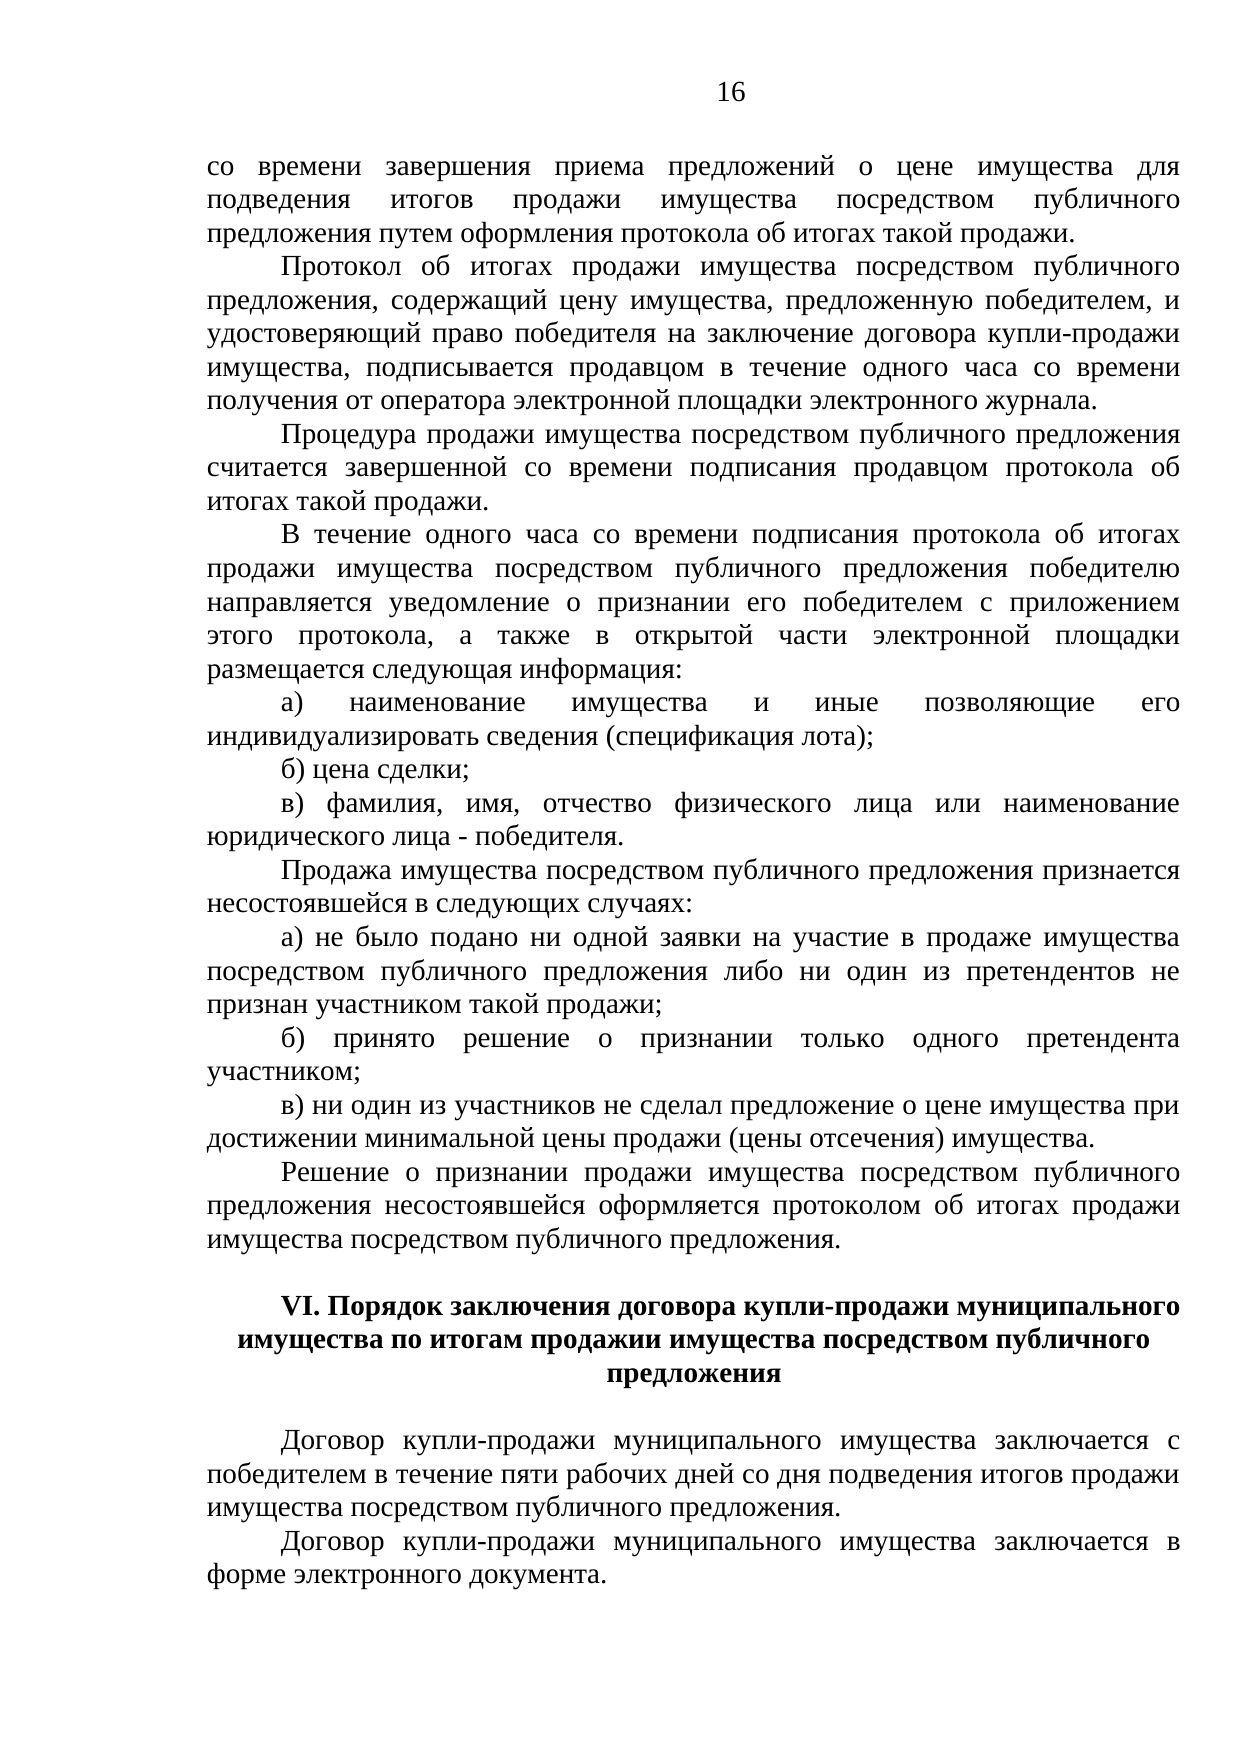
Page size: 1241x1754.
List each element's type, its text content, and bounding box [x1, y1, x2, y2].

text б) принято решение о признании только одного претендента участником; [207, 1020, 1181, 1087]
text в) ни один из участников не сделал предложение о цене имущества при достижении минимальной цены продажи (цены отсечения) имущества. [207, 1087, 1181, 1154]
text В течение одного часа со времени подписания протокола об итогах продажи имущества посредством публичного предложения победителю направляется уведомление о признании его победителем с приложением этого протокола, а также в открытой части электронной площадки размещается следующая информация: [207, 517, 1181, 684]
text Продажа имущества посредством публичного предложения признается несостоявшейся в следующих случаях: [207, 852, 1181, 919]
text Решение о признании продажи имущества посредством публичного предложения несостоявшейся оформляется протоколом об итогах продажи имущества посредством публичного предложения. [207, 1154, 1181, 1254]
text Договор купли-продажи муниципального имущества заключается с победителем в течение пяти рабочих дней со дня подведения итогов продажи имущества посредством публичного предложения. [207, 1422, 1181, 1523]
text Процедура продажи имущества посредством публичного предложения считается завершенной со времени подписания продавцом протокола об итогах такой продажи. [207, 416, 1181, 517]
text а) не было подано ни одной заявки на участие в продаже имущества посредством публичного предложения либо ни один из претендентов не признан участником такой продажи; [207, 919, 1181, 1020]
text а) наименование имущества и иные позволяющие его индивидуализировать сведения (спецификация лота); [207, 684, 1181, 751]
text б) цена сделки; [207, 751, 1181, 785]
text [207, 148, 1181, 248]
text VI. Порядок заключения договора купли-продажи муниципального имущества по итогам продажии имущества посредством публичного предложения [207, 1288, 1181, 1389]
text Договор купли-продажи муниципального имущества заключается в форме электронного документа. [207, 1523, 1181, 1590]
text в) фамилия, имя, отчество физического лица или наименование юридического лица - победителя. [207, 785, 1181, 852]
text Протокол об итогах продажи имущества посредством публичного предложения, содержащий цену имущества, предложенную победителем, и удостоверяющий право победителя на заключение договора купли-продажи имущества, подписывается продавцом в течение одного часа со времени получения от оператора электронной площадки электронного журнала. [207, 248, 1181, 416]
